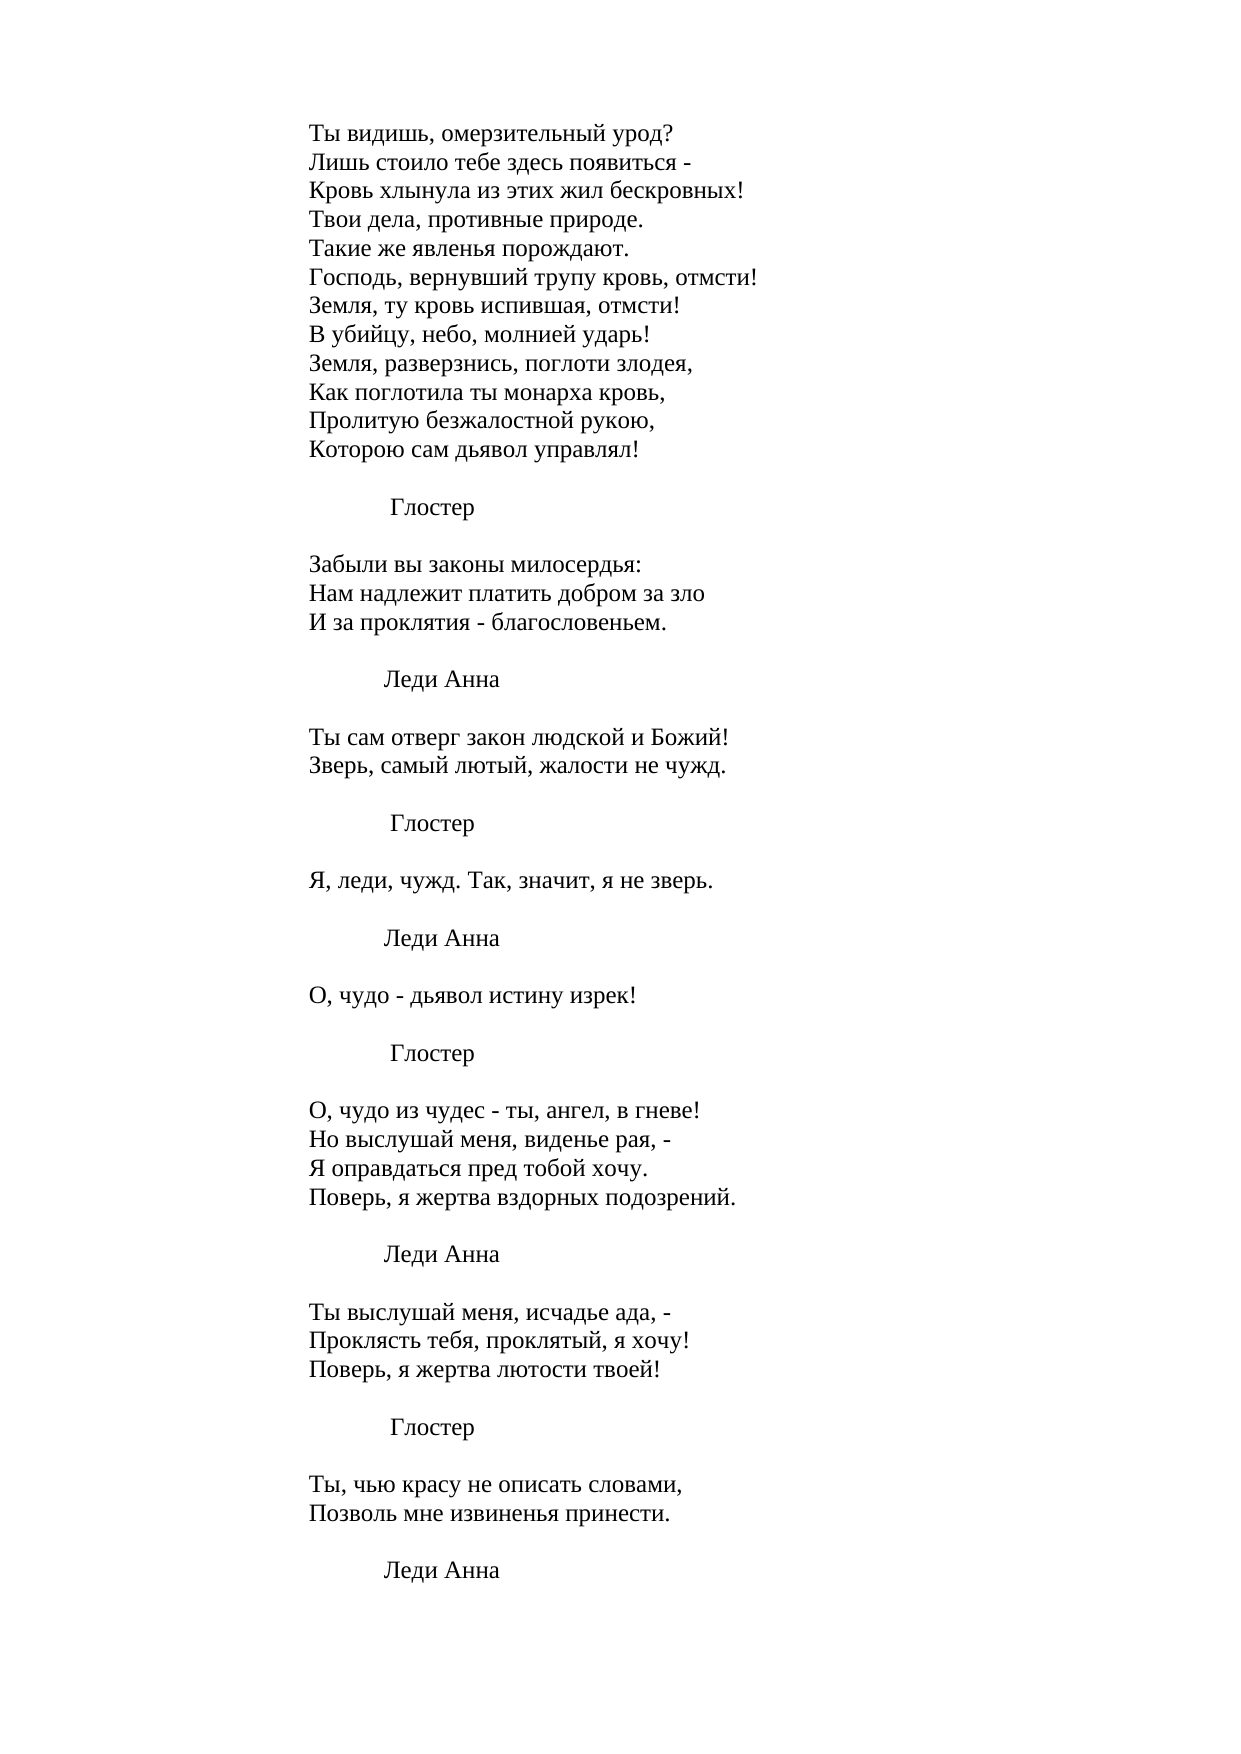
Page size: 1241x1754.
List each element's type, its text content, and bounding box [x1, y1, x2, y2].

text Ты видишь, омерзительный урод? [177, 118, 1152, 147]
text Глостер [177, 492, 1152, 521]
text О, чудо из чудес - ты, ангел, в гневе! [177, 1096, 1152, 1124]
text Позволь мне извиненья принести. [177, 1498, 1152, 1527]
text Я оправдаться пред тобой хочу. [177, 1153, 1152, 1182]
text Лишь стоило тебе здесь появиться - [177, 147, 1152, 176]
text Леди Анна [177, 664, 1152, 693]
text Ты сам отверг закон людской и Божий! [177, 722, 1152, 751]
text Поверь, я жертва лютости твоей! [177, 1354, 1152, 1383]
text Глостер [177, 808, 1152, 837]
text Глостер [177, 1038, 1152, 1067]
text Забыли вы законы милосердья: [177, 549, 1152, 578]
text Как поглотила ты монарха кровь, [177, 377, 1152, 406]
text Но выслушай меня, виденье рая, - [177, 1124, 1152, 1153]
text Которою сам дьявол управлял! [177, 434, 1152, 463]
text Ты, чью красу не описать словами, [177, 1469, 1152, 1498]
text Кровь хлынула из этих жил бескровных! [177, 176, 1152, 204]
text Ты выслушай меня, исчадье ада, - [177, 1297, 1152, 1326]
text Проклясть тебя, проклятый, я хочу! [177, 1326, 1152, 1354]
text В убийцу, небо, молнией ударь! [177, 319, 1152, 348]
text Господь, вернувший трупу кровь, отмсти! [177, 262, 1152, 291]
text О, чудо - дьявол истину изрек! [177, 981, 1152, 1009]
text Поверь, я жертва вздорных подозрений. [177, 1182, 1152, 1211]
text Пролитую безжалостной рукою, [177, 406, 1152, 434]
text Леди Анна [177, 1239, 1152, 1268]
text Земля, ту кровь испившая, отмсти! [177, 291, 1152, 319]
text Леди Анна [177, 1556, 1152, 1584]
text И за проклятия - благословеньем. [177, 607, 1152, 636]
text Земля, разверзнись, поглоти злодея, [177, 348, 1152, 377]
text Нам надлежит платить добром за зло [177, 578, 1152, 607]
text Такие же явленья порождают. [177, 233, 1152, 262]
text Зверь, самый лютый, жалости не чужд. [177, 751, 1152, 779]
text Я, леди, чужд. Так, значит, я не зверь. [177, 866, 1152, 894]
text Леди Анна [177, 923, 1152, 952]
text Твои дела, противные природе. [177, 204, 1152, 233]
text Глостер [177, 1412, 1152, 1441]
